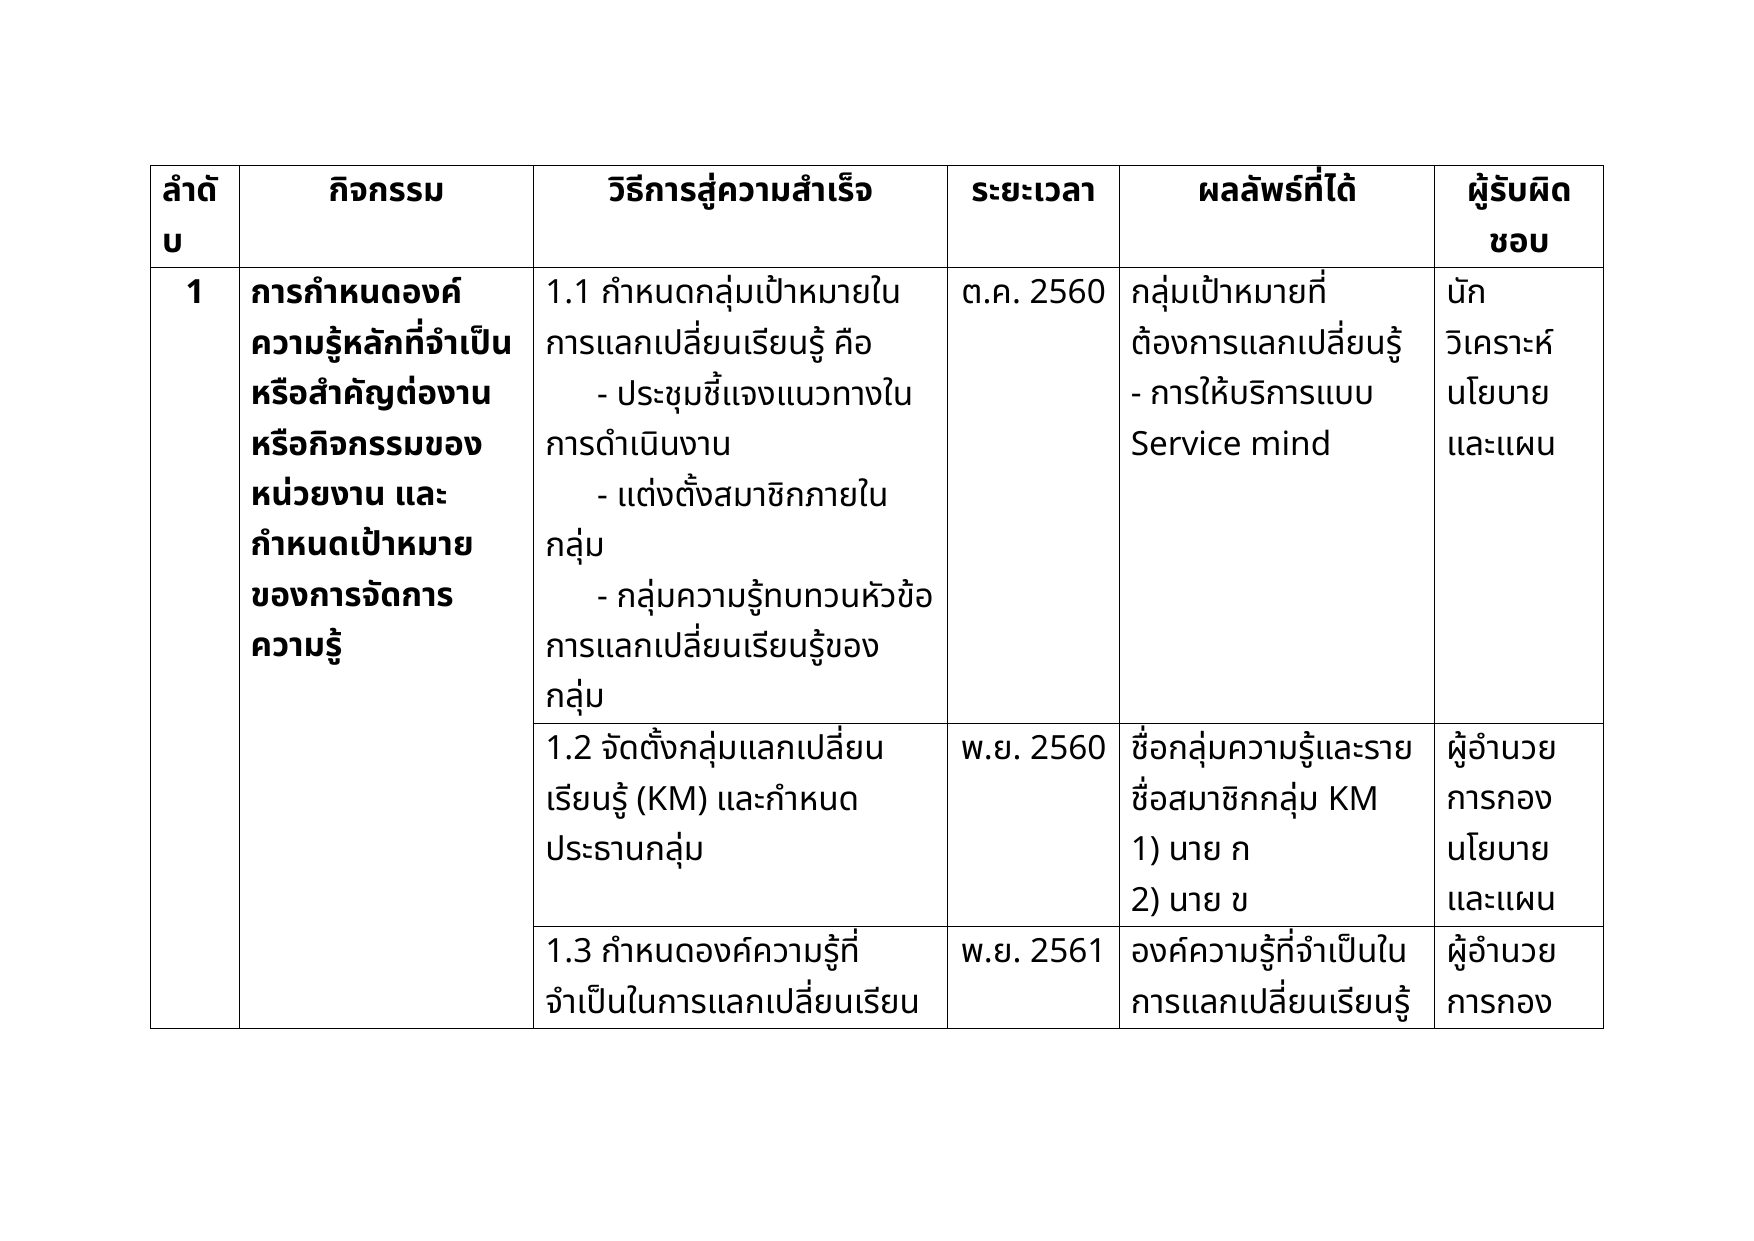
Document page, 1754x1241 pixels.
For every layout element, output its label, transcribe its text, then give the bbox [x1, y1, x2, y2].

table_header ผู้รับผิดชอบ [1435, 166, 1603, 267]
table_cell 1 [151, 268, 239, 1028]
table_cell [1120, 927, 1434, 1028]
table_header กิจกรรม [240, 166, 533, 267]
table_cell 1.1 กำหนดกลุ่มเป้าหมายในการแลกเปลี่ยนเรียนรู้ คือ - ประชุมชี้แจงแนวทางในการดำเนินงาน - แต่งตั้งสมาชิกภายในกลุ่ม - กลุ่มความรู้ทบทวนหัวข้อการแลกเปลี่ยนเรียนรู้ของกลุ่ม [534, 268, 947, 723]
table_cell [534, 927, 947, 1028]
table_cell ผู้อำนวยการกอง นโยบายและแผน [1435, 927, 1603, 1028]
table_cell กลุ่มเป้าหมายที่ต้องการแลกเปลี่ยนรู้ - การให้บริการแบบ Service mind [1120, 268, 1434, 723]
table_cell พ.ย. 2561 [948, 927, 1119, 1028]
table_cell พ.ย. 2560 [948, 724, 1119, 926]
table_cell ผู้อำนวยการกอง นโยบายและแผน [1435, 724, 1603, 926]
table_header ระยะเวลา [948, 166, 1119, 267]
table_header วิธีการสู่ความสำเร็จ [534, 166, 947, 267]
table_cell ชื่อกลุ่มความรู้และรายชื่อสมาชิกกลุ่ม KM 1) นาย ก 2) นาย ข [1120, 724, 1434, 926]
table_header ลำดับ [151, 166, 239, 267]
table_cell 1.2 จัดตั้งกลุ่มแลกเปลี่ยนเรียนรู้ (KM) และกำหนดประธานกลุ่ม [534, 724, 947, 926]
table_cell การกำหนดองค์ความรู้หลักที่จำเป็นหรือสำคัญต่องานหรือกิจกรรมของหน่วยงาน และกำหนดเป้าหมายของการจัดการความรู้ [240, 268, 533, 1028]
table_cell นักวิเคราะห์นโยบายและแผน [1435, 268, 1603, 723]
table_header ผลลัพธ์ที่ได้ [1120, 166, 1434, 267]
table_cell ต.ค. 2560 [948, 268, 1119, 723]
